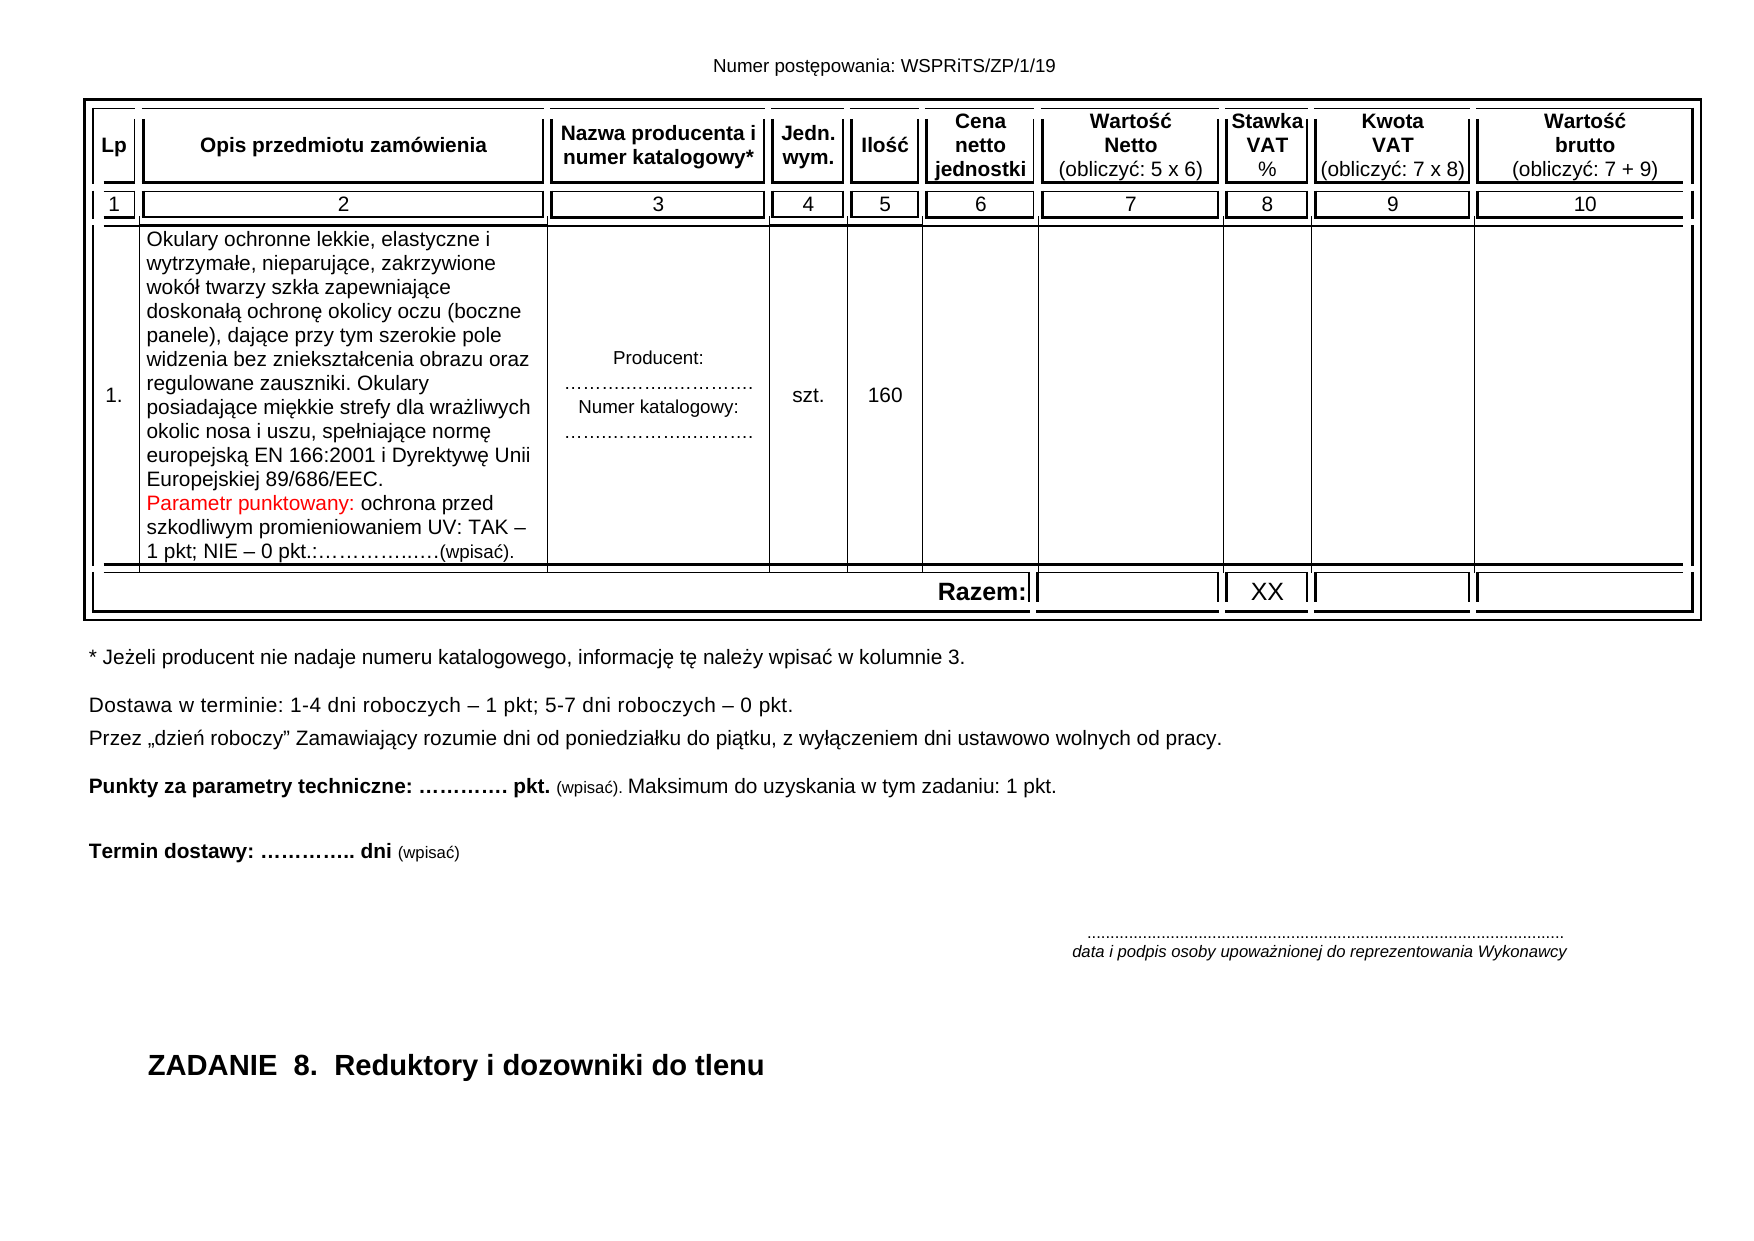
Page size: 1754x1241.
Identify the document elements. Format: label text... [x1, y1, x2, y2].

text Przez „dzień roboczy” Zamawiający rozumie dni od poniedziałku do piątku, z wyłączeniem dni ustawowo wolnych od pracy. [89, 726, 1621, 750]
table_header Stawka VAT % [1223, 101, 1311, 181]
table_cell [1311, 566, 1474, 610]
text * Jeżeli producent nie nadaje numeru katalogowego, informację tę należy wpisać w kolumnie 3. [89, 644, 1621, 668]
text data i podpis osoby upoważnionej do reprezentowania Wykonawcy [148, 942, 1621, 961]
text Termin dostawy: ………….. dni (wpisać) [89, 839, 1621, 863]
table_cell 3 [548, 181, 769, 216]
text Dostawa w terminie: 1-4 dni roboczych – 1 pkt; 5-7 dni roboczych – 0 pkt. [89, 692, 1621, 716]
table_header Lp [89, 101, 139, 181]
table_cell 7 [1038, 181, 1223, 216]
table_cell 1 [89, 181, 139, 216]
table_cell 9 [1311, 181, 1474, 216]
table_cell [1039, 227, 1223, 562]
table_cell [1312, 216, 1474, 225]
table_header Wartość brutto (obliczyć: 7 + 9) [1474, 101, 1696, 181]
table_cell Razem: [89, 563, 1034, 610]
table_cell [923, 227, 1038, 562]
table_cell Producent: ……….……..…………. Numer katalogowy: …….…………..………. [548, 227, 769, 562]
table_header Cena netto jednostki [923, 101, 1038, 181]
table_header Wartość Netto (obliczyć: 5 x 6) [1038, 101, 1223, 181]
table_header Jedn. wym. [769, 101, 847, 181]
text Punkty za parametry techniczne: …………. pkt. (wpisać). Maksimum do uzyskania w tym zadaniu: 1 pkt. [89, 774, 1621, 798]
table_cell XX [1223, 566, 1311, 610]
table_cell 10 [1474, 181, 1696, 216]
table_header Ilość [848, 101, 922, 181]
table_cell 160 [848, 227, 922, 562]
table_cell szt. [770, 227, 847, 562]
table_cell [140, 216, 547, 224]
table_header Kwota VAT (obliczyć: 7 x 8) [1311, 101, 1474, 181]
table_cell [1474, 563, 1696, 610]
table_cell 8 [1223, 181, 1311, 216]
table_cell [923, 216, 1038, 225]
table_cell [1224, 216, 1311, 225]
table_cell [1039, 216, 1223, 225]
table_cell 5 [848, 181, 922, 216]
table_cell 6 [923, 181, 1038, 216]
table_cell 4 [769, 181, 847, 216]
table_cell Okulary ochronne lekkie, elastyczne i wytrzymałe, nieparujące, zakrzywione wokół twarzy szkła zapewniające doskonałą ochronę okolicy oczu (boczne panele), dające przy tym szerokie pole widzenia bez zniekształcenia obrazu oraz regulowane zauszniki. Okulary posiadające miękkie strefy dla wrażliwych okolic nosa i uszu, spełniające normę europejską EN 166:2001 i Dyrektywę Unii Europejskiej 89/686/EEC. Parametr punktowany: ochrona przed szkodliwym promieniowaniem UV: TAK – 1 pkt; NIE – 0 pkt.:…………..….(wpisać). [140, 227, 547, 562]
table_cell [1034, 566, 1223, 610]
table_cell 1. [89, 216, 139, 562]
table_header Nazwa producenta i numer katalogowy* [548, 101, 769, 181]
table_cell [1475, 216, 1696, 562]
table_cell [1224, 227, 1311, 562]
table_header Opis przedmiotu zamówienia [139, 101, 548, 181]
text ....................................................................................................... [664, 923, 1621, 942]
table_cell [1312, 227, 1474, 562]
text ZADANIE 8. Reduktory i dozowniki do tlenu [148, 1048, 1621, 1081]
table_cell 2 [139, 181, 548, 216]
